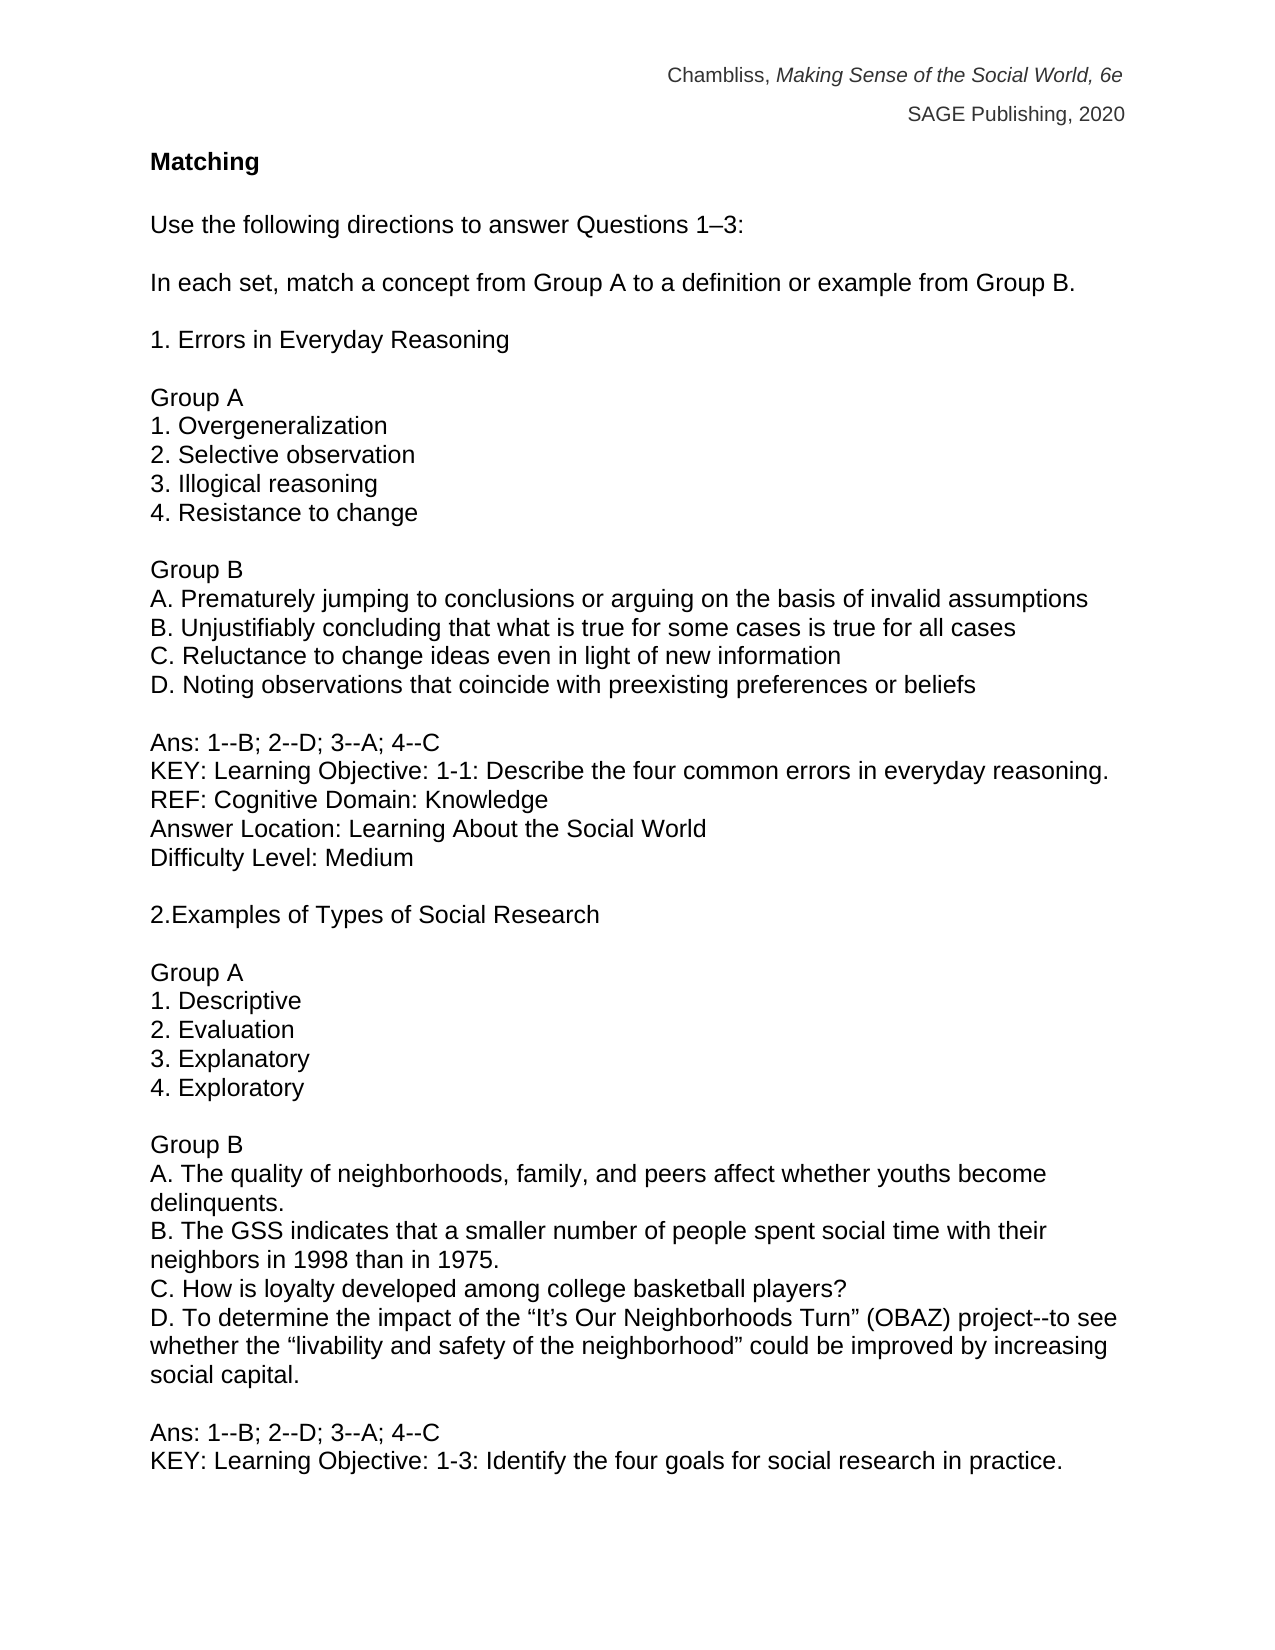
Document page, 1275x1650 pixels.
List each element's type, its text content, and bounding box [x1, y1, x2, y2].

text Group A [150, 382, 1125, 411]
text Group B [150, 555, 1125, 584]
text A. The quality of neighborhoods, family, and peers affect whether youths become delinquents. [150, 1159, 1125, 1216]
text 1. Descriptive [150, 986, 1125, 1015]
subtitle Matching [150, 150, 1125, 175]
text C. How is loyalty developed among college basketball players? [150, 1274, 1125, 1302]
text 4. Resistance to change [150, 497, 1125, 526]
text 3. Illogical reasoning [150, 469, 1125, 497]
text A. Prematurely jumping to conclusions or arguing on the basis of invalid assumptions [150, 584, 1125, 612]
text 2. Selective observation [150, 440, 1125, 469]
text Group B [150, 1130, 1125, 1159]
text 1. Overgeneralization [150, 411, 1125, 440]
text C. Reluctance to change ideas even in light of new information [150, 641, 1125, 670]
text Ans: 1--B; 2--D; 3--A; 4--C [150, 1417, 1125, 1446]
text 2. Examples of Types of Social Research [150, 900, 1125, 929]
text Ans: 1--B; 2--D; 3--A; 4--C [150, 727, 1125, 756]
text In each set, match a concept from Group A to a definition or example from Group B. [150, 267, 1125, 296]
text Group A [150, 957, 1125, 986]
text D. To determine the impact of the “It’s Our Neighborhoods Turn” (OBAZ) project--to see whether the “livability and safety of the neighborhood” could be improved by increasing social capital. [150, 1302, 1125, 1389]
text KEY: Learning Objective: 1-1: Describe the four common errors in everyday reasoning. [150, 756, 1125, 785]
text KEY: Learning Objective: 1-3: Identify the four goals for social research in practice. [150, 1446, 1125, 1475]
text 3. Explanatory [150, 1044, 1125, 1072]
text Use the following directions to answer Questions 1–3: [150, 210, 1125, 239]
text 4. Exploratory [150, 1072, 1125, 1101]
text Difficulty Level: Medium [150, 842, 1125, 871]
text REF: Cognitive Domain: Knowledge [150, 785, 1125, 814]
text B. Unjustifiably concluding that what is true for some cases is true for all cases [150, 612, 1125, 641]
text D. Noting observations that coincide with preexisting preferences or beliefs [150, 670, 1125, 699]
text B. The GSS indicates that a smaller number of people spent social time with their neighbors in 1998 than in 1975. [150, 1216, 1125, 1274]
text 2. Evaluation [150, 1015, 1125, 1044]
text Answer Location: Learning About the Social World [150, 814, 1125, 842]
text 1. Errors in Everyday Reasoning [150, 325, 1125, 354]
